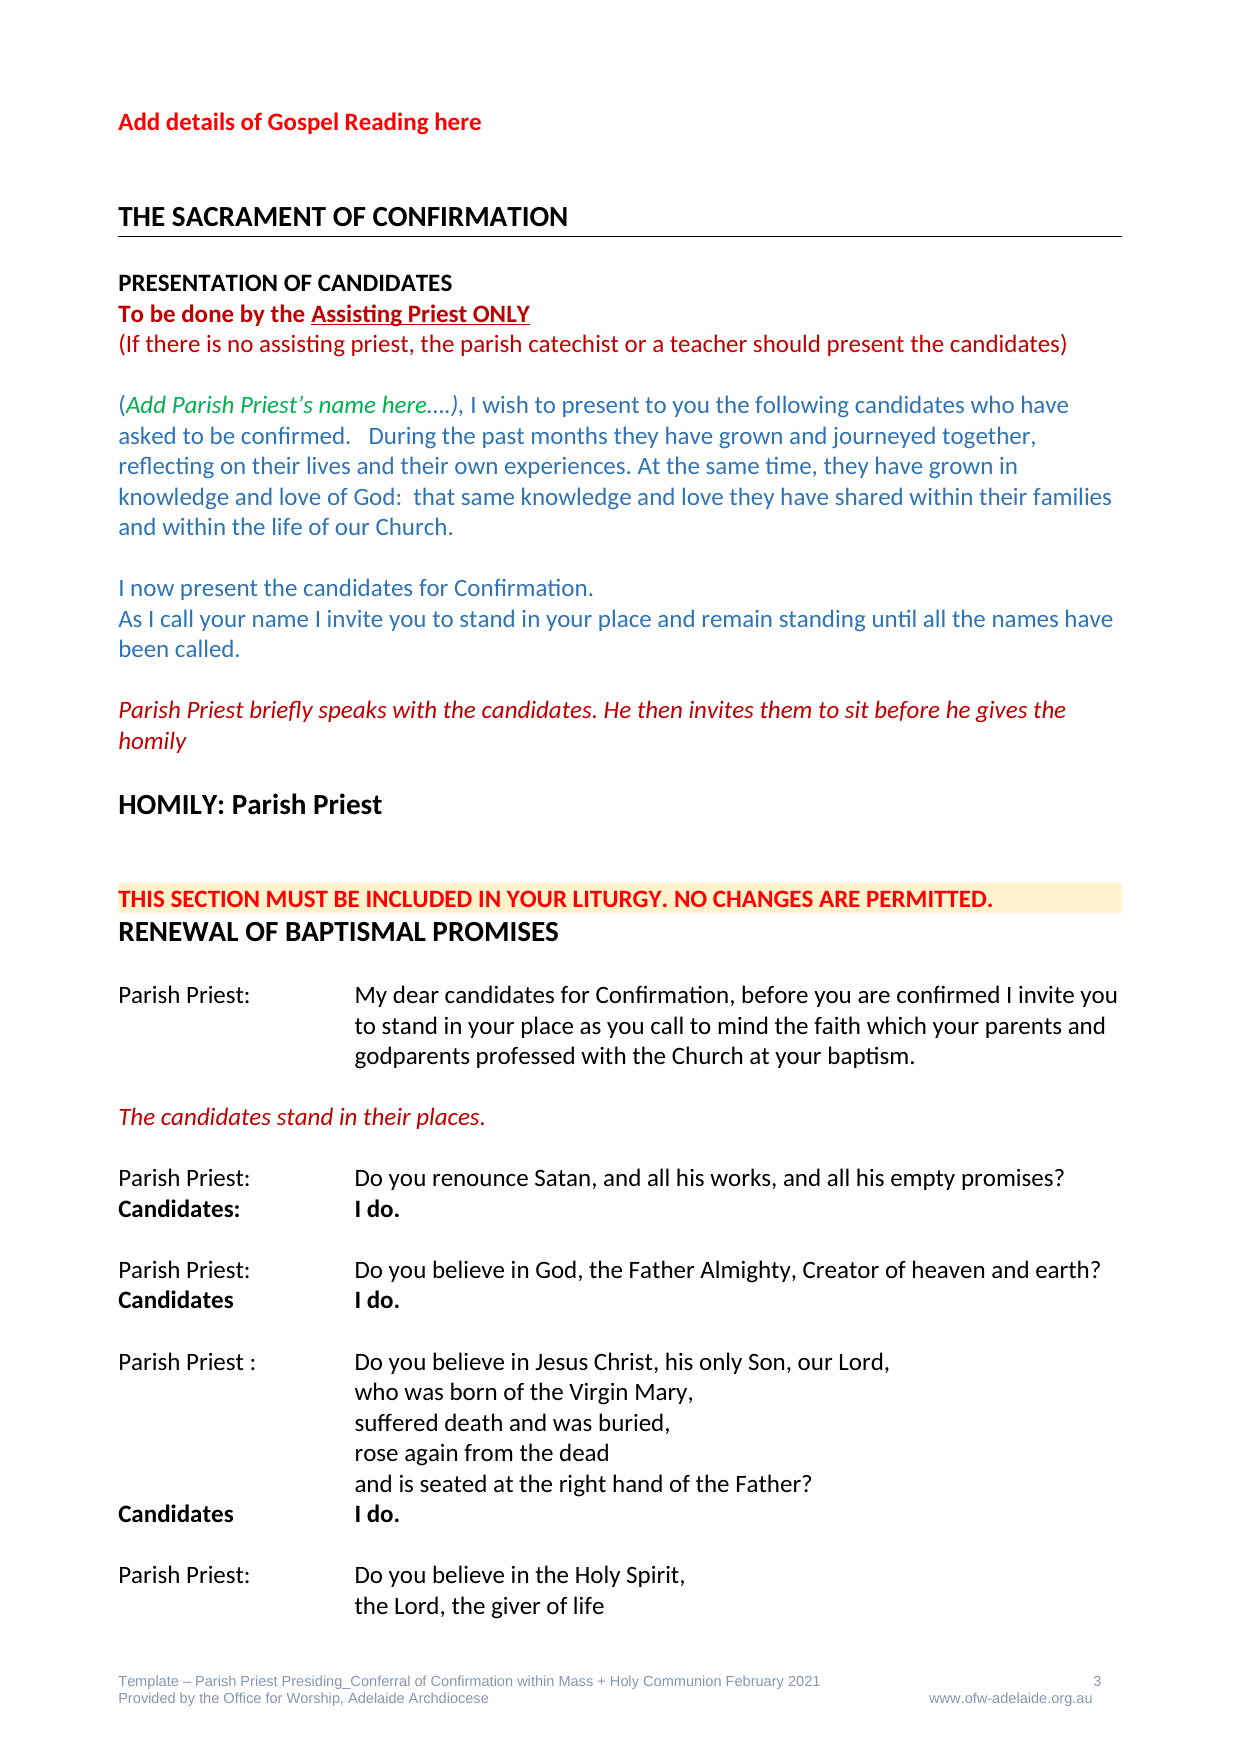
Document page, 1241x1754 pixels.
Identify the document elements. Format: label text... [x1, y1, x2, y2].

text Parish Priest: Do you renounce Satan, and all his works, and all his empty promises? [118, 1162, 1122, 1193]
text Candidates I do. [118, 1284, 1122, 1315]
text Candidates: I do. [118, 1193, 1122, 1223]
text (Add Parish Priest’s name here….), I wish to present to you the following candidates who have asked to be confirmed. During the past months they have grown and journeyed together, reflecting on their lives and their own experiences. At the same time, they have grown in knowledge and love of God: that same knowledge and love they have shared within their families and within the life of our Church. [118, 389, 1122, 542]
text The candidates stand in their places. [118, 1101, 1122, 1132]
text PRESENTATION OF CANDIDATES [118, 267, 1122, 298]
text Parish Priest: Do you believe in the Holy Spirit, [118, 1559, 1137, 1590]
text rose again from the dead [118, 1437, 1122, 1468]
text Parish Priest : Do you believe in Jesus Christ, his only Son, our Lord, [118, 1346, 1122, 1376]
text RENEWAL OF BAPTISMAL PROMISES [118, 913, 1122, 949]
text who was born of the Virgin Mary, [118, 1376, 1122, 1407]
text and is seated at the right hand of the Father? [118, 1468, 1122, 1498]
text HOMILY: Parish Priest [118, 786, 1122, 822]
text THIS SECTION MUST BE INCLUDED IN YOUR LITURGY. NO CHANGES ARE PERMITTED. [118, 883, 1122, 913]
text Parish Priest briefly speaks with the candidates. He then invites them to sit before he gives the homily [118, 694, 1122, 756]
text To be done by the Assisting Priest ONLY [118, 298, 1122, 328]
text suffered death and was buried, [118, 1407, 1122, 1437]
text Parish Priest: My dear candidates for Confirmation, before you are confirmed I invite you to stand in your place as you call to mind the faith which your parents and godparents professed with the Church at your baptism. [118, 979, 1122, 1071]
text (If there is no assisting priest, the parish catechist or a teacher should present the candidates) [118, 328, 1122, 359]
text Parish Priest: Do you believe in God, the Father Almighty, Creator of heaven and earth? [118, 1254, 1122, 1284]
text I now present the candidates for Confirmation. [118, 572, 1122, 603]
text Candidates I do. [118, 1498, 1122, 1529]
text Add details of Gospel Reading here [118, 106, 1122, 137]
text THE SACRAMENT OF CONFIRMATION [118, 198, 1122, 236]
text the Lord, the giver of life [118, 1590, 1137, 1620]
text As I call your name I invite you to stand in your place and remain standing until all the names have been called. [118, 603, 1122, 664]
